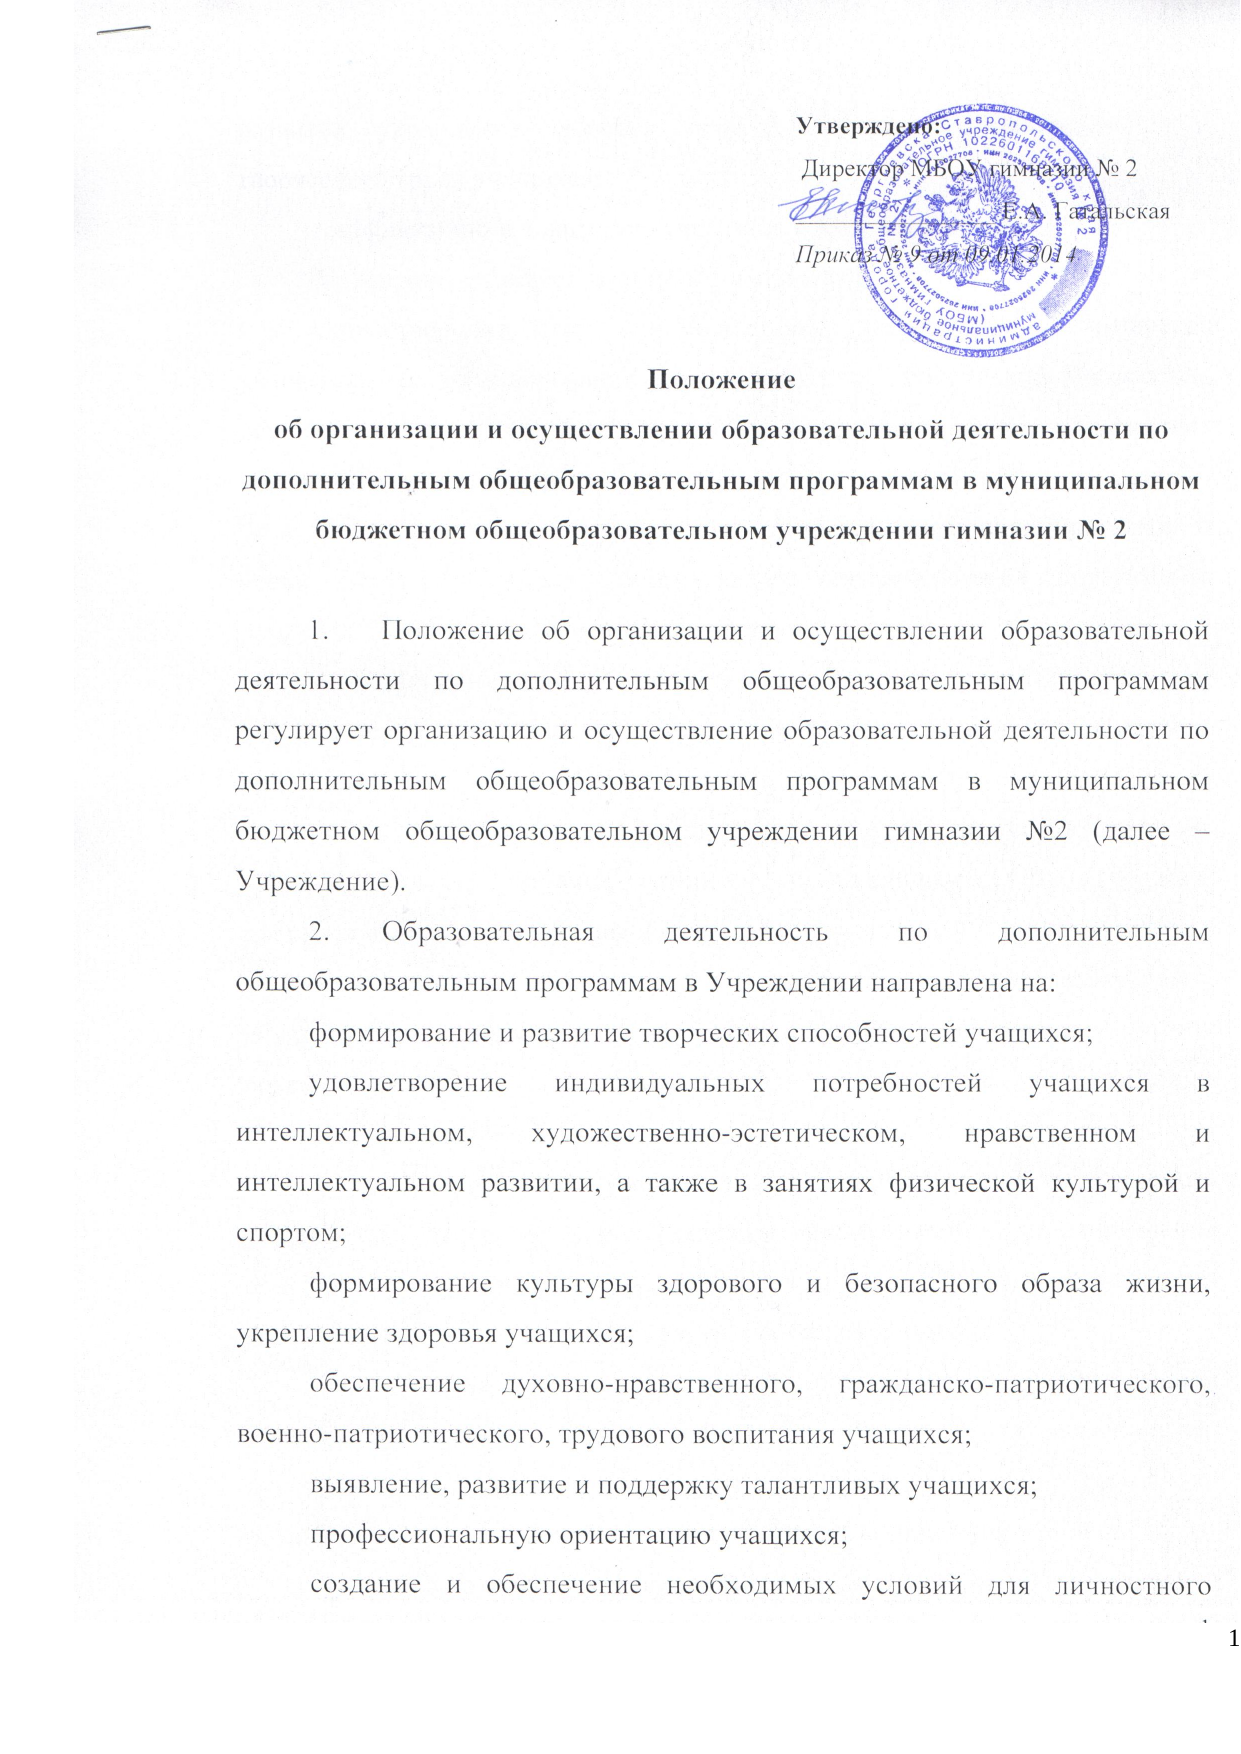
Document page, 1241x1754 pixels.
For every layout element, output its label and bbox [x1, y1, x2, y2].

picture [73, 0, 1241, 1623]
